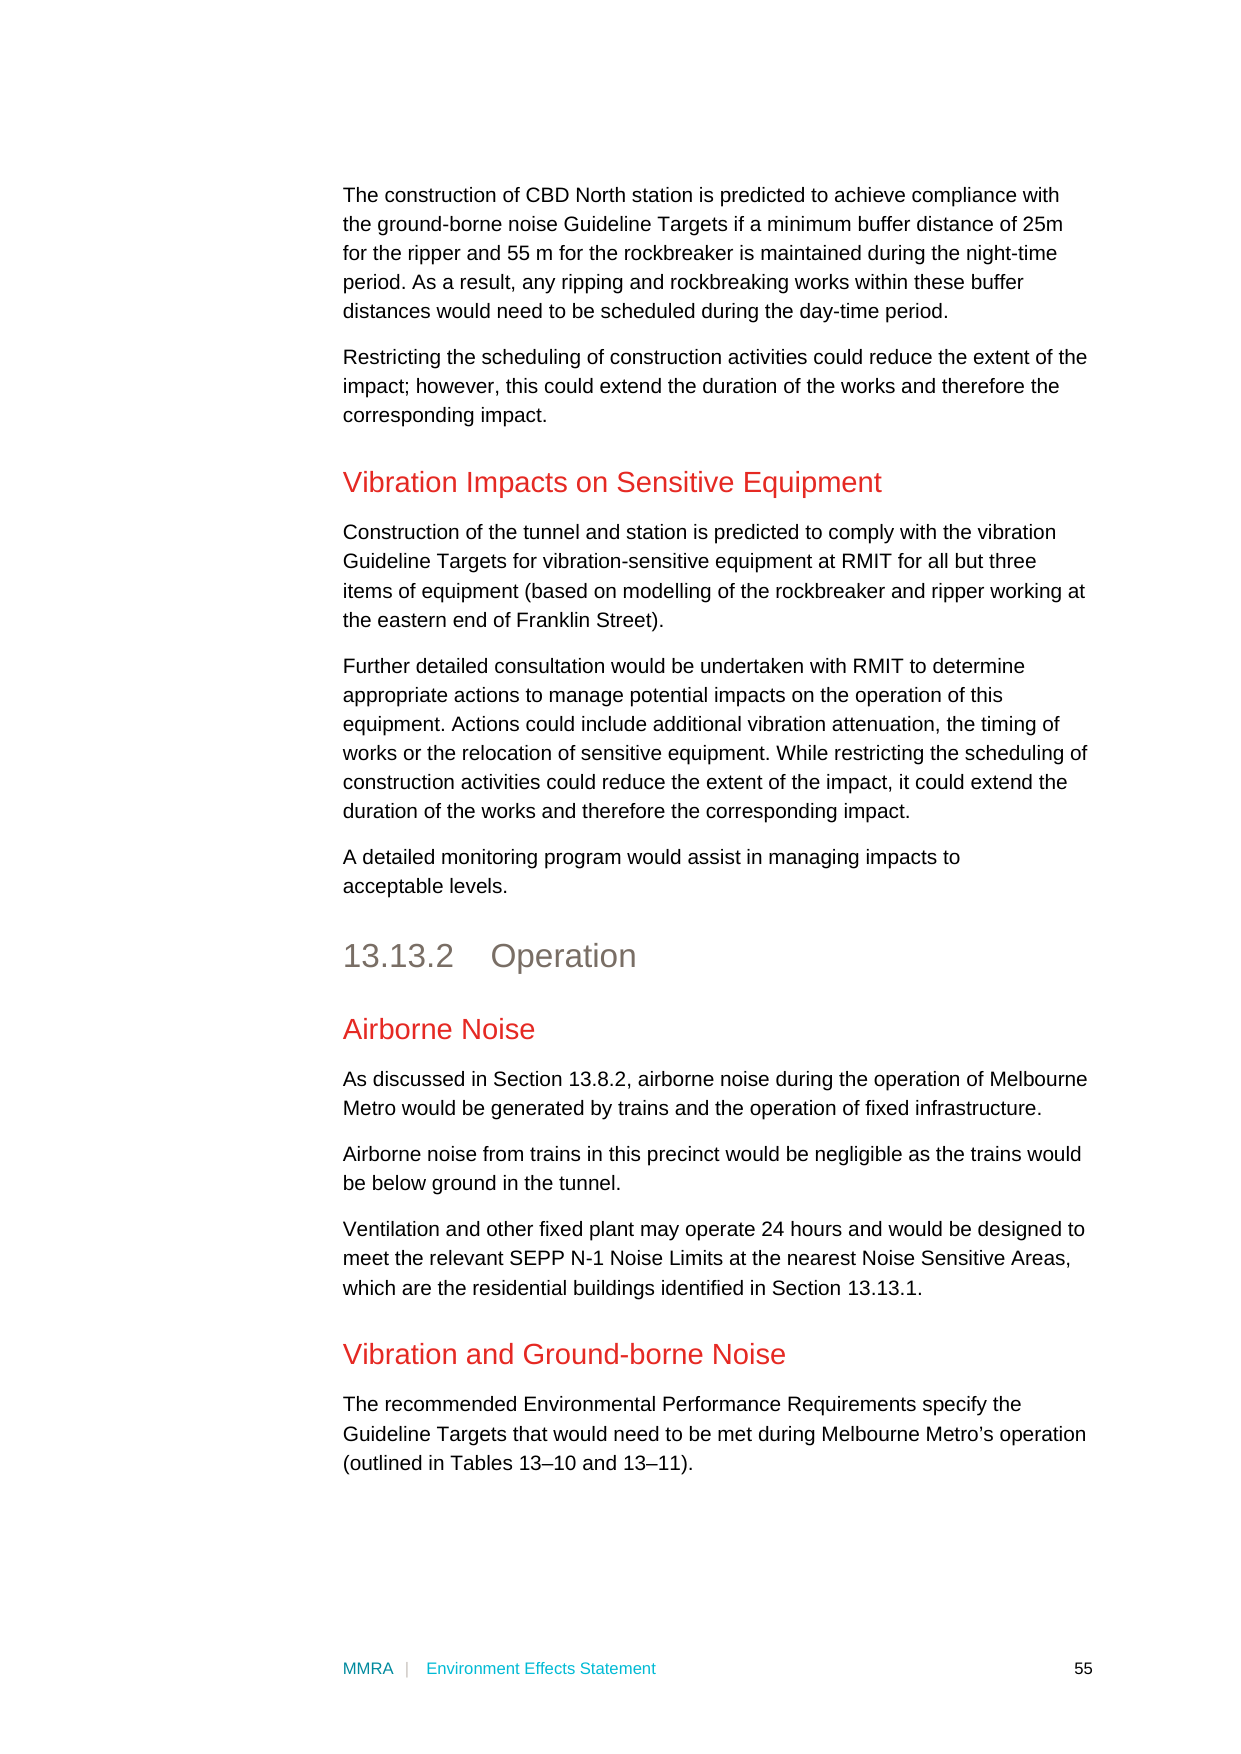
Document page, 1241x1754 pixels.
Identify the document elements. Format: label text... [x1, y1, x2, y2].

text As discussed in Section ‎13.8.2, airborne noise during the operation of Melbourne Metro would be generated by trains and the operation of fixed infrastructure. [343, 1062, 1092, 1120]
text The recommended Environmental Performance Requirements specify the Guideline Targets that would need to be met during Melbourne Metro’s operation (outlined in Tables ‎13–10 and ‎13–11). [343, 1387, 1092, 1474]
text Construction of the tunnel and station is predicted to comply with the vibration Guideline Targets for vibration-sensitive equipment at RMIT for all but three items of equipment (based on modelling of the rockbreaker and ripper working at the eastern end of Franklin Street). [343, 515, 1092, 632]
text Further detailed consultation would be undertaken with RMIT to determine appropriate actions to manage potential impacts on the operation of this equipment. Actions could include additional vibration attenuation, the timing of works or the relocation of sensitive equipment. While restricting the scheduling of construction activities could reduce the extent of the impact, it could extend the duration of the works and therefore the corresponding impact. [343, 648, 1092, 823]
text A detailed monitoring program would assist in managing impacts to acceptable levels. [343, 840, 1092, 898]
subtitle Vibration and Ground-borne Noise [343, 1337, 1092, 1370]
subtitle Operation [343, 936, 1092, 974]
subtitle Vibration Impacts on Sensitive Equipment [343, 465, 1092, 498]
text Restricting the scheduling of construction activities could reduce the extent of the impact; however, this could extend the duration of the works and therefore the corresponding impact. [343, 340, 1092, 427]
text The construction of CBD North station is predicted to achieve compliance with the ground-borne noise Guideline Targets if a minimum buffer distance of 25m for the ripper and 55 m for the rockbreaker is maintained during the night-time period. As a result, any ripping and rockbreaking works within these buffer distances would need to be scheduled during the day-time period. [343, 177, 1092, 323]
subtitle Airborne Noise [343, 1012, 1092, 1045]
text Ventilation and other fixed plant may operate 24 hours and would be designed to meet the relevant SEPP N-1 Noise Limits at the nearest Noise Sensitive Areas, which are the residential buildings identified in Section ‎13.13.1. [343, 1212, 1092, 1299]
text Airborne noise from trains in this precinct would be negligible as the trains would be below ground in the tunnel. [343, 1137, 1092, 1195]
